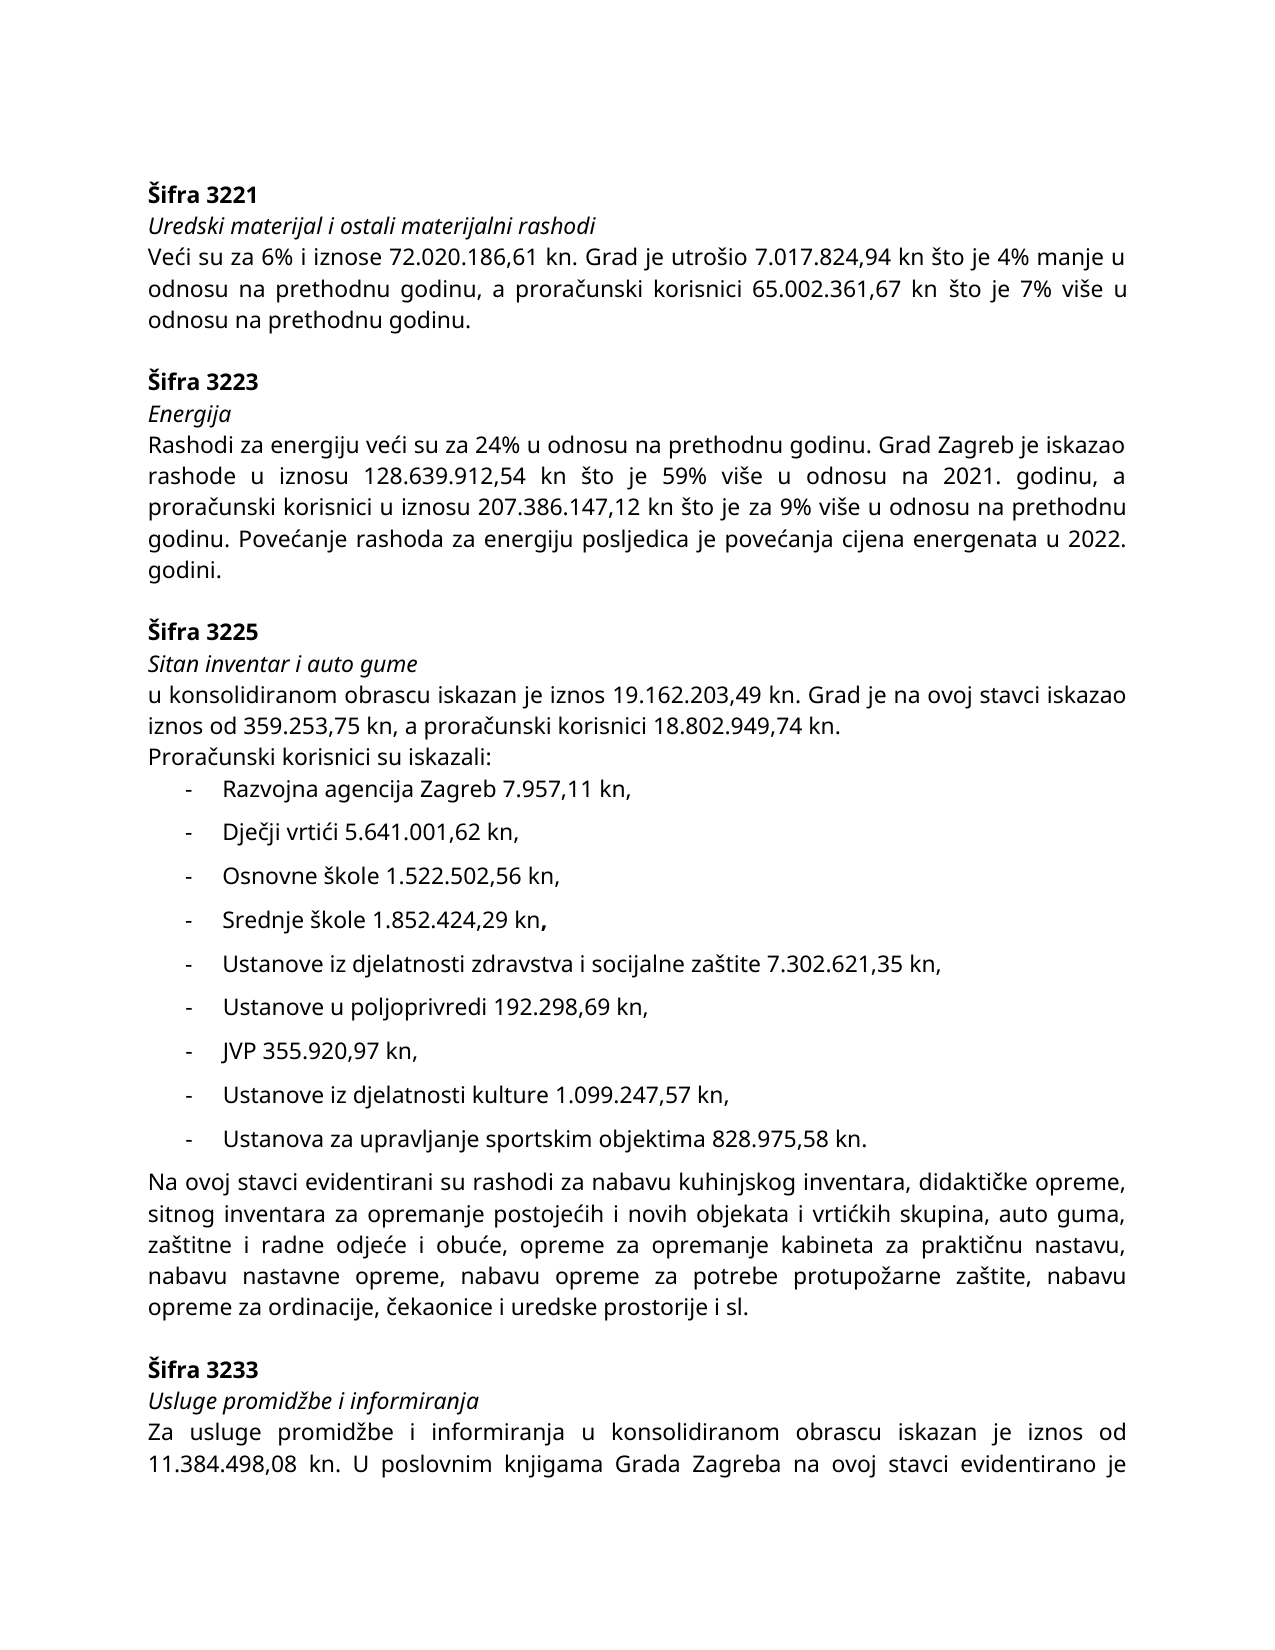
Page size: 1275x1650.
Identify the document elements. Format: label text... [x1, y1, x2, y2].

list Srednje škole 1.852.424,29 kn, [185, 904, 1127, 935]
list Ustanova za upravljanje sportskim objektima 828.975,58 kn. [185, 1123, 1127, 1154]
text Usluge promidžbe i informiranja [148, 1385, 1127, 1416]
text Rashodi za energiju veći su za 24% u odnosu na prethodnu godinu. Grad Zagreb je iskazao rashode u iznosu 128.639.912,54 kn što je 59% više u odnosu na 2021. godinu, a proračunski korisnici u iznosu 207.386.147,12 kn što je za 9% više u odnosu na prethodnu godinu. Povećanje rashoda za energiju posljedica je povećanja cijena energenata u 2022. godini. [148, 429, 1127, 585]
list Razvojna agencija Zagreb 7.957,11 kn, [185, 773, 1127, 804]
list Dječji vrtići 5.641.001,62 kn, [185, 816, 1127, 848]
list Osnovne škole 1.522.502,56 kn, [185, 860, 1127, 891]
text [148, 1416, 1127, 1479]
text Uredski materijal i ostali materijalni rashodi [148, 210, 1127, 241]
text Sitan inventar i auto gume [148, 648, 1127, 679]
list JVP 355.920,97 kn, [185, 1035, 1127, 1066]
text Šifra 3225 [148, 616, 1127, 648]
text Energija [148, 398, 1127, 429]
text Šifra 3223 [148, 366, 1127, 398]
text Šifra 3221 [148, 179, 1127, 210]
text Veći su za 6% i iznose 72.020.186,61 kn. Grad je utrošio 7.017.824,94 kn što je 4% manje u odnosu na prethodnu godinu, a proračunski korisnici 65.002.361,67 kn što je 7% više u odnosu na prethodnu godinu. [148, 241, 1127, 335]
list Ustanove iz djelatnosti zdravstva i socijalne zaštite 7.302.621,35 kn, [185, 948, 1127, 979]
list Ustanove u poljoprivredi 192.298,69 kn, [185, 991, 1127, 1023]
text Proračunski korisnici su iskazali: [148, 741, 1127, 773]
text Šifra 3233 [148, 1354, 1127, 1385]
text u konsolidiranom obrascu iskazan je iznos 19.162.203,49 kn. Grad je na ovoj stavci iskazao iznos od 359.253,75 kn, a proračunski korisnici 18.802.949,74 kn. [148, 679, 1127, 741]
text Na ovoj stavci evidentirani su rashodi za nabavu kuhinjskog inventara, didaktičke opreme, sitnog inventara za opremanje postojećih i novih objekata i vrtićkih skupina, auto guma, zaštitne i radne odjeće i obuće, opreme za opremanje kabineta za praktičnu nastavu, nabavu nastavne opreme, nabavu opreme za potrebe protupožarne zaštite, nabavu opreme za ordinacije, čekaonice i uredske prostorije i sl. [148, 1166, 1127, 1323]
list Ustanove iz djelatnosti kulture 1.099.247,57 kn, [185, 1079, 1127, 1110]
